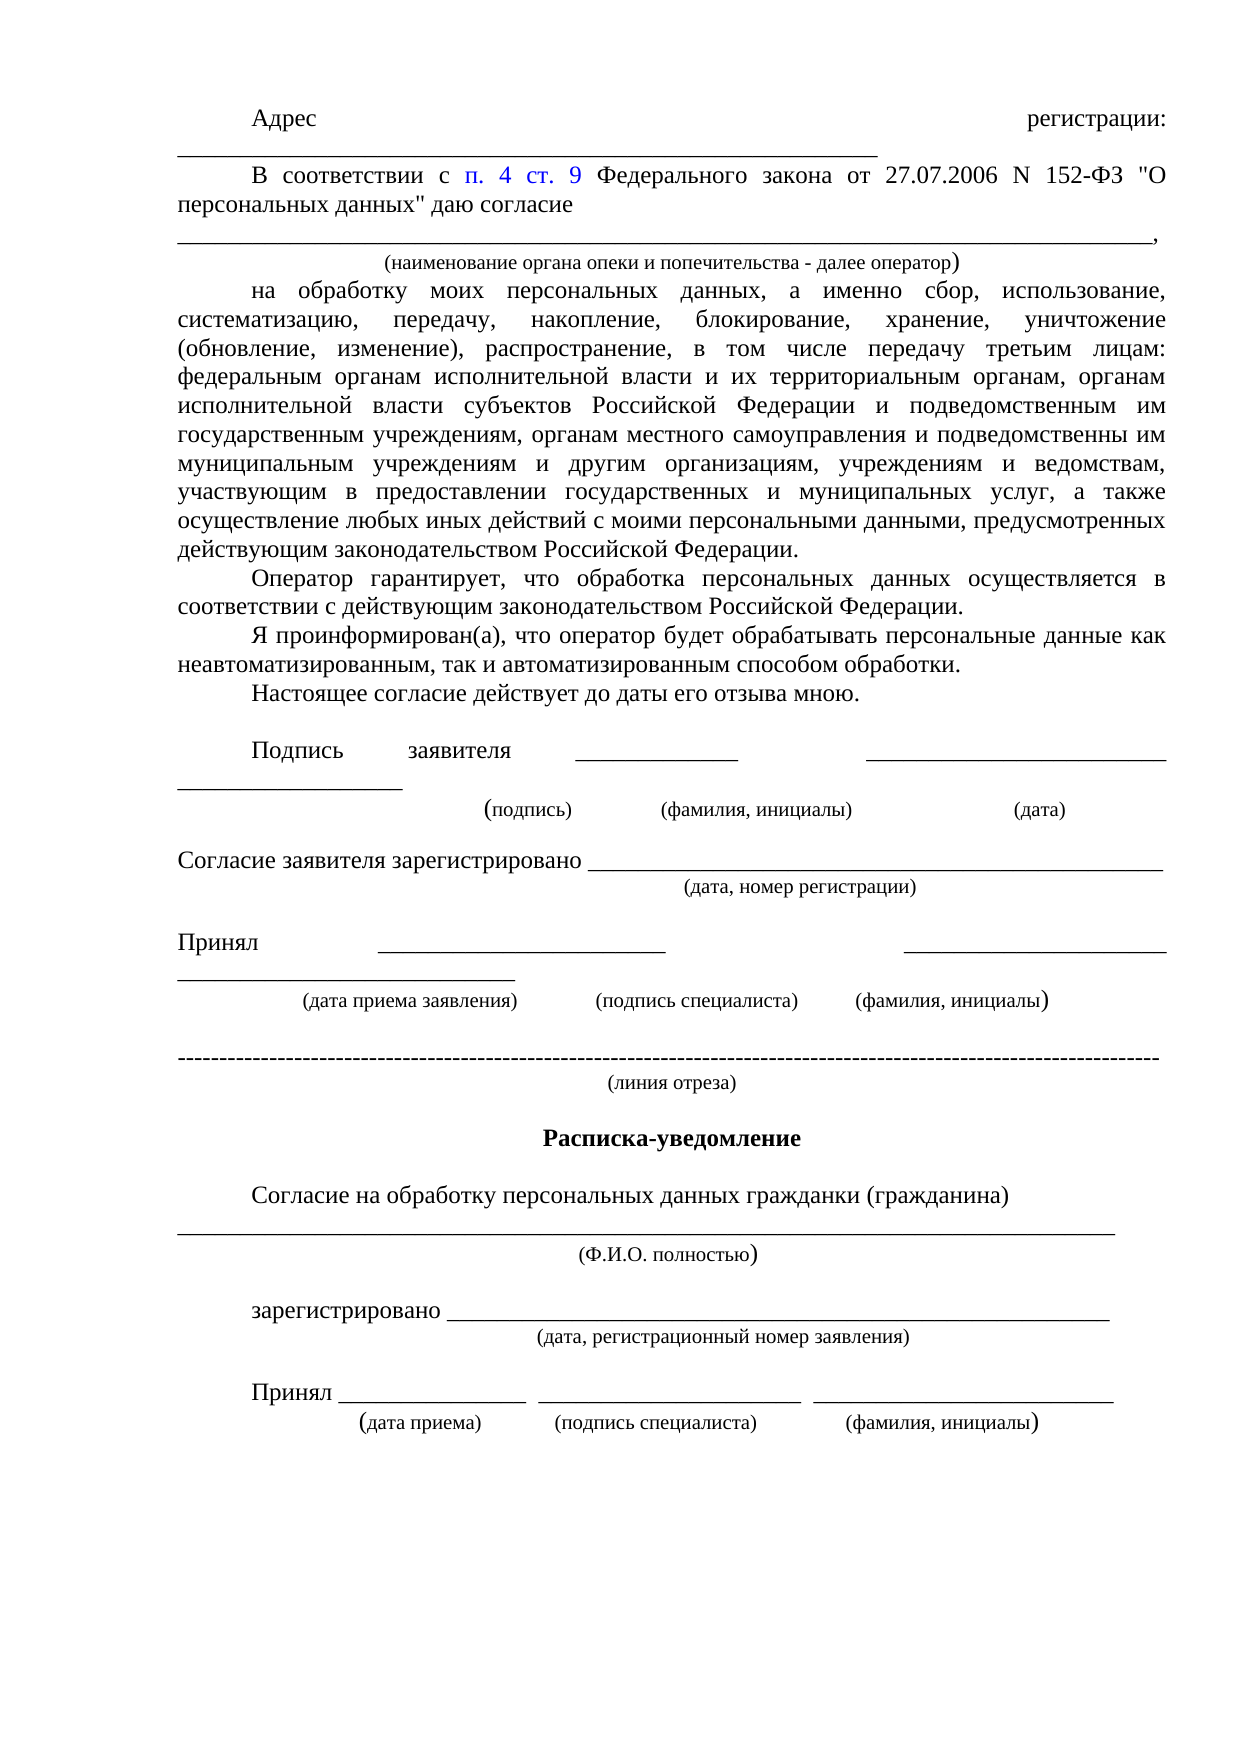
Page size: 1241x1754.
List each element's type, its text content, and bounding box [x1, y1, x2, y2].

text зарегистрировано _____________________________________________________ [177, 1296, 1167, 1324]
text ---------------------------------------------------------------------------------------------------------------------- [177, 1042, 1167, 1070]
text Расписка-уведомление [177, 1123, 1167, 1152]
text Настоящее согласие действует до даты его отзыва мною. [177, 678, 1167, 706]
text (дата приема заявления) (подпись специалиста) (фамилия, инициалы) [177, 984, 1167, 1013]
text Адрес регистрации: ________________________________________________________ [177, 103, 1167, 160]
text (дата, номер регистрации) [177, 874, 1167, 898]
text Я проинформирован(а), что оператор будет обрабатывать персональные данные как неавтоматизированным, так и автоматизированным способом обработки. [177, 620, 1167, 678]
text Подпись заявителя _____________ ________________________ __________________ [177, 735, 1167, 793]
text на обработку моих персональных данных, а именно сбор, использование, систематизацию, передачу, накопление, блокирование, хранение, уничтожение (обновление, изменение), распространение, в том числе передачу третьим лицам: федеральным органам исполнительной власти и их территориальным органам, органам исполнительной власти субъектов Российской Федерации и подведомственным им государственным учреждениям, органам местного самоуправления и подведомственны им муниципальным учреждениям и другим организациям, учреждениям и ведомствам, участвующим в предоставлении государственных и муниципальных услуг, а также осуществление любых иных действий с моими персональными данными, предусмотренных действующим законодательством Российской Федерации. [177, 275, 1167, 563]
text (наименование органа опеки и попечительства - далее оператор) [177, 246, 1167, 275]
text (линия отреза) [177, 1070, 1167, 1094]
text Согласие на обработку персональных данных гражданки (гражданина) [177, 1181, 1167, 1209]
text Оператор гарантирует, что обработка персональных данных осуществляется в соответствии с действующим законодательством Российской Федерации. [177, 563, 1167, 620]
text (дата, регистрационный номер заявления) [177, 1324, 1167, 1348]
text ______________________________________________________________________________, [177, 218, 1167, 246]
text Согласие заявителя зарегистрировано ______________________________________________ [177, 845, 1167, 874]
text В соответствии с п. 4 ст. 9 Федерального закона от 27.07.2006 N 152-ФЗ "О персональных данных" даю согласие [177, 160, 1167, 218]
text (подпись) (фамилия, инициалы) (дата) [177, 793, 1167, 821]
text ___________________________________________________________________________ [177, 1209, 1167, 1238]
text Принял _______________________ _____________________ ___________________________ [177, 927, 1167, 984]
text (дата приема) (подпись специалиста) (фамилия, инициалы) [177, 1406, 1167, 1435]
text Принял _______________ _____________________ ________________________ [177, 1377, 1167, 1406]
text (Ф.И.О. полностью) [177, 1238, 1167, 1267]
